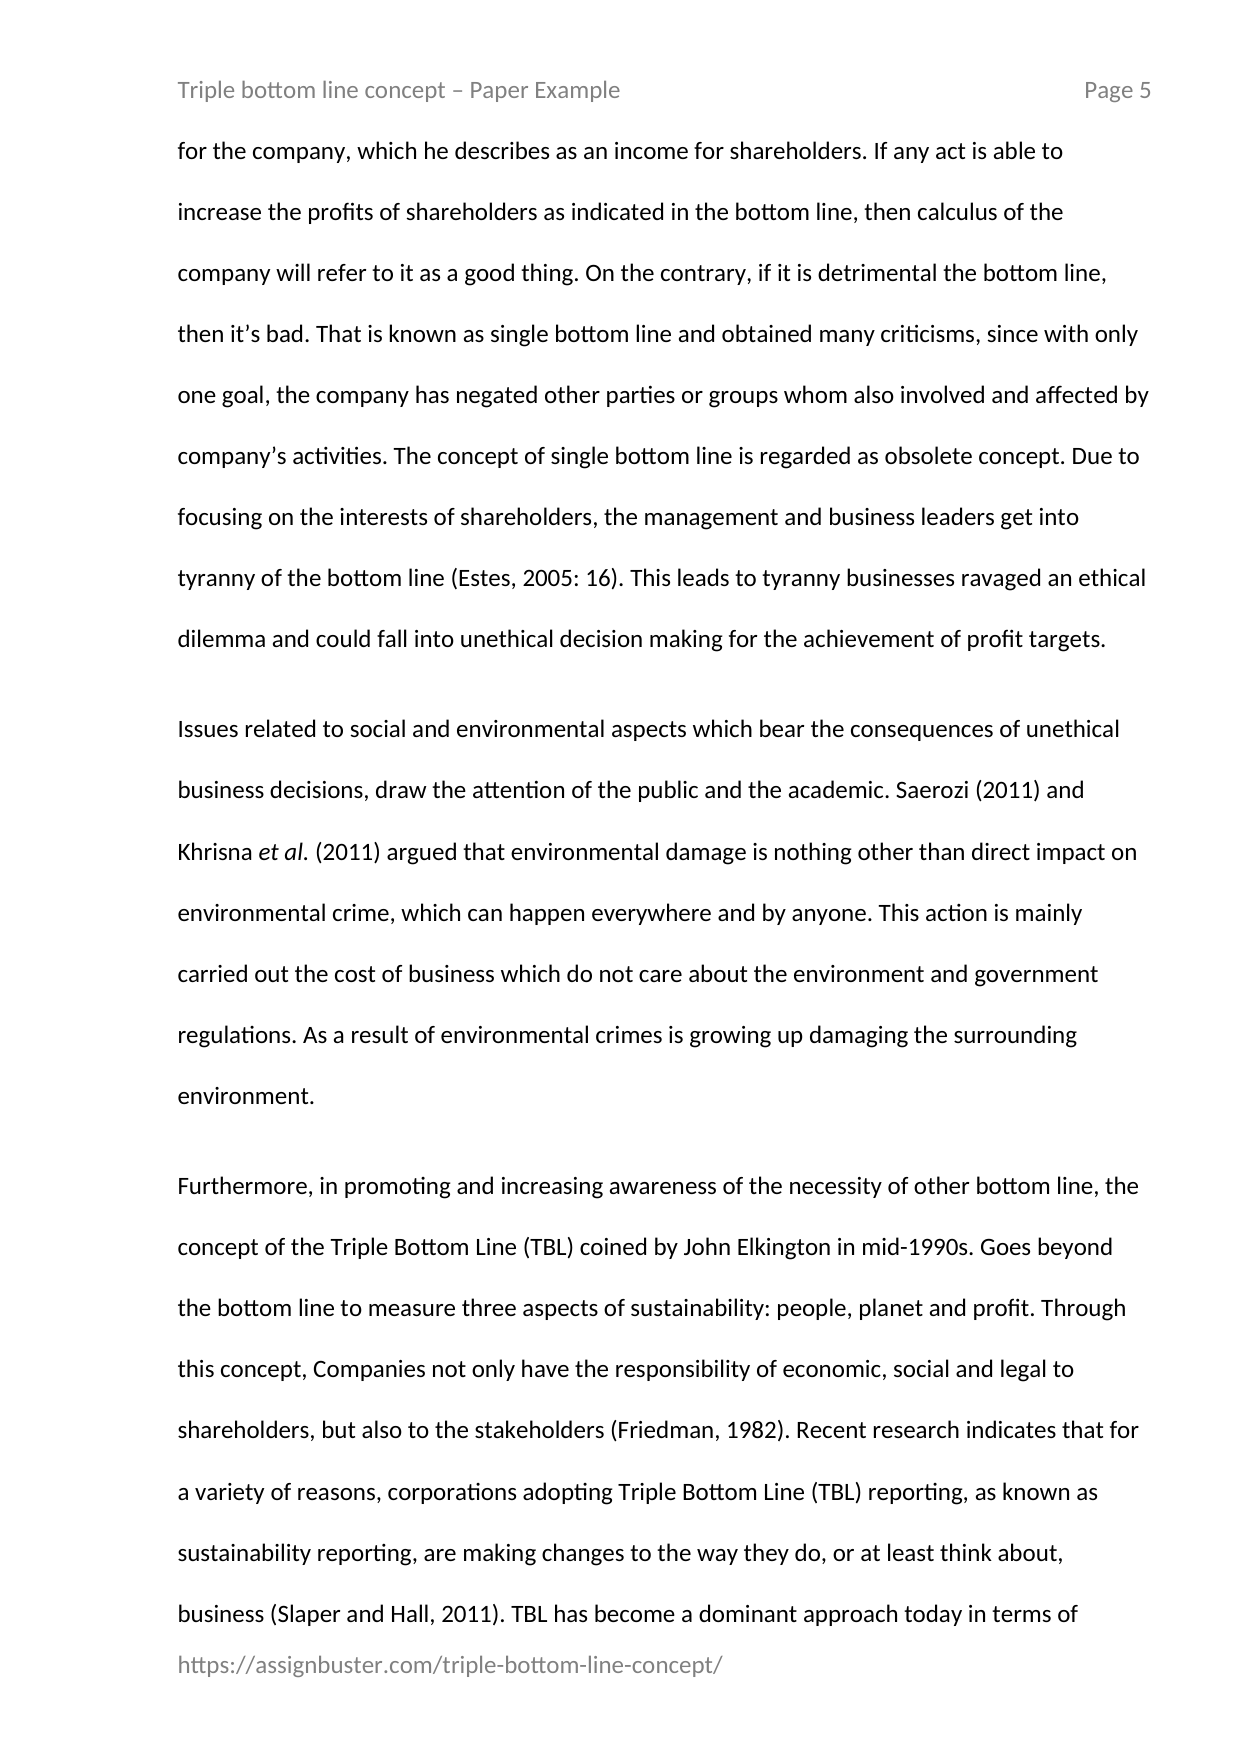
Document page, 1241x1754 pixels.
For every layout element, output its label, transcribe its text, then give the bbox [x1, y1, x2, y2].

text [177, 135, 1152, 654]
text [177, 1170, 1152, 1628]
text Issues related to social and environmental aspects which bear the consequences of unethical business decisions, draw the attention of the public and the academic. Saerozi (2011) and Khrisna et al. (2011) argued that environmental damage is nothing other than direct impact on environmental crime, which can happen everywhere and by anyone. This action is mainly carried out the cost of business which do not care about the environment and government regulations. As a result of environmental crimes is growing up damaging the surrounding environment. [177, 714, 1152, 1110]
